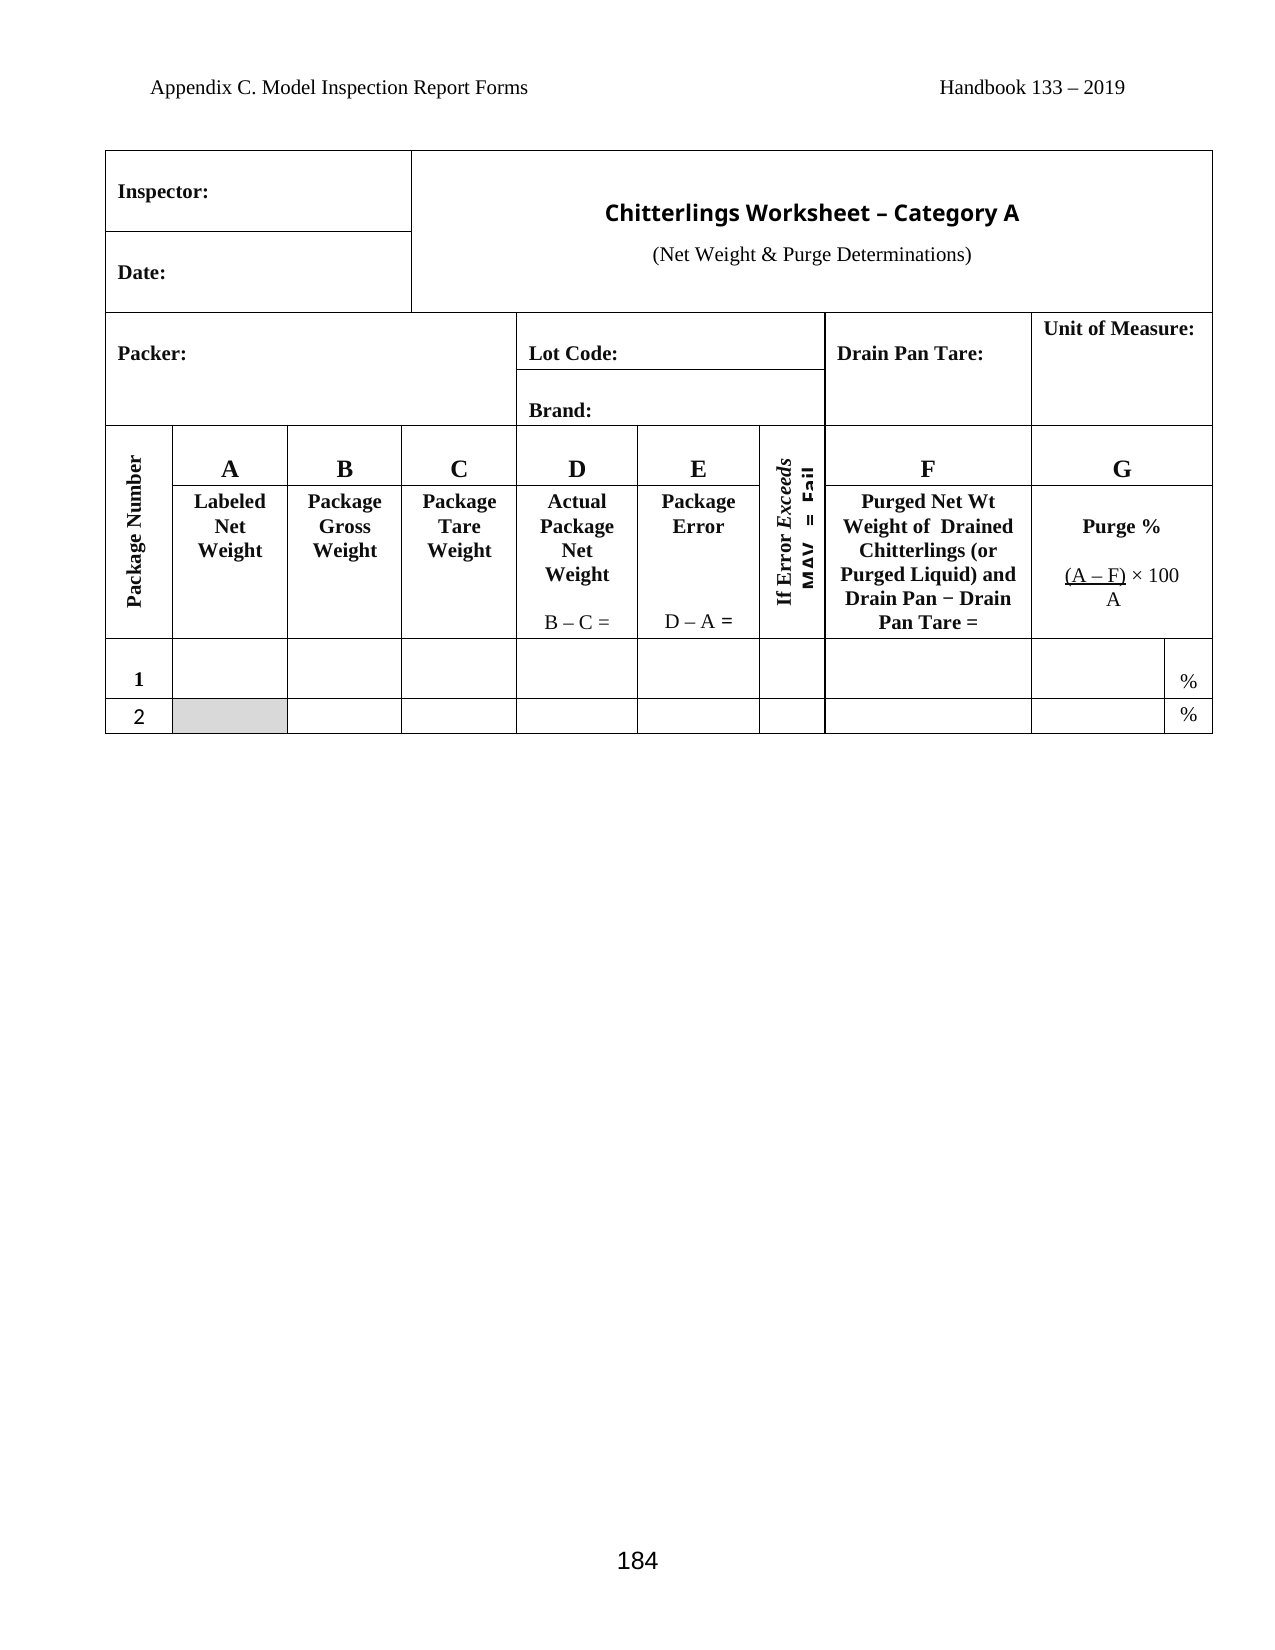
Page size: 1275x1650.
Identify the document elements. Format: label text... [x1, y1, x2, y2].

table_cell [517, 639, 637, 698]
table_cell Lot Code: [517, 313, 824, 368]
table_cell [402, 639, 516, 698]
table_cell % [1165, 639, 1212, 698]
table_cell Brand: [517, 370, 824, 424]
table_cell Packer: [106, 313, 516, 424]
table_cell Package Error D – A = [638, 486, 759, 638]
table_cell [517, 699, 637, 733]
table_cell [173, 639, 287, 698]
table_cell Drain Pan Tare: [826, 313, 1031, 424]
table_cell [288, 699, 401, 733]
table_cell C [402, 426, 516, 485]
table_header Inspector: [106, 151, 411, 231]
table_cell Date: [106, 232, 411, 312]
table_cell Unit of Measure: [1032, 313, 1212, 424]
table_cell Labeled Net Weight [173, 486, 287, 638]
table_cell [288, 639, 401, 698]
table_cell Purged Net Wt Weight of Drained Chitterlings (or Purged Liquid) and Drain Pan − Drain Pan Tare = [826, 486, 1031, 638]
table_cell [760, 639, 824, 698]
table_cell [826, 639, 1031, 698]
table_cell E [638, 426, 759, 485]
table_cell Purge % (A – F) × 100 A [1032, 486, 1212, 638]
table_cell Package Tare Weight [402, 486, 516, 638]
table_cell 1 [106, 639, 172, 698]
table_cell Package Number [106, 426, 172, 638]
table_cell [173, 699, 287, 733]
table_cell [638, 699, 759, 733]
table_cell [402, 699, 516, 733]
table_cell If Error Exceeds MAV = Fail [760, 426, 824, 638]
table_cell G [1032, 426, 1212, 485]
table_cell F [826, 426, 1031, 485]
table_cell [1032, 639, 1164, 698]
table_cell Package Gross Weight [288, 486, 401, 638]
table_header Chitterlings Worksheet – Category A (Net Weight & Purge Determinations) [412, 151, 1212, 312]
table_cell % [1165, 699, 1212, 733]
table_cell D [517, 426, 637, 485]
table_cell [638, 639, 759, 698]
table_cell [760, 699, 824, 733]
table_cell 2 [106, 699, 172, 733]
table_cell Actual Package Net Weight B – C = [517, 486, 637, 638]
table_cell A [173, 426, 287, 485]
table_cell [826, 699, 1031, 733]
table_cell B [288, 426, 401, 485]
table_cell [1032, 699, 1164, 733]
